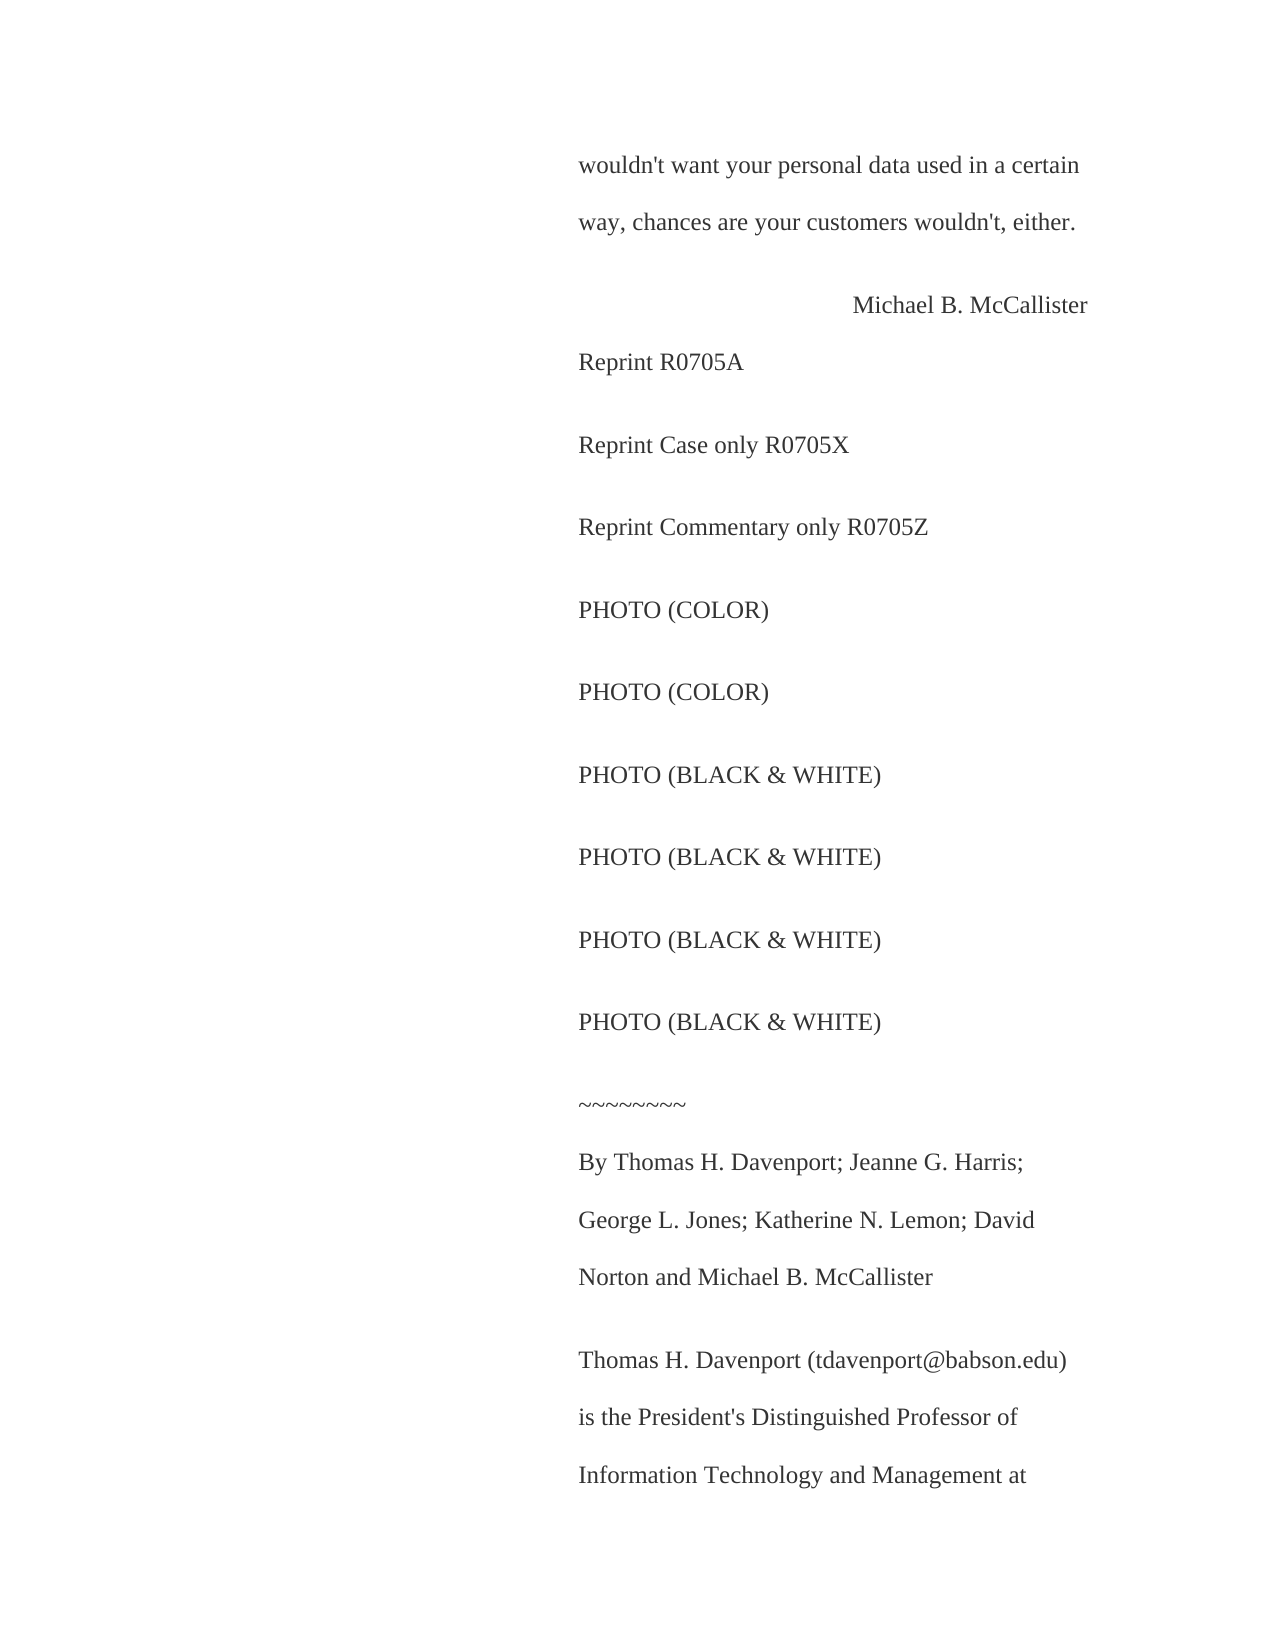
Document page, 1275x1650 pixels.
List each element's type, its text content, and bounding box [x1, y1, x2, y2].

text PHOTO (BLACK & WHITE) [578, 760, 1087, 789]
text PHOTO (BLACK & WHITE) [578, 1007, 1087, 1036]
text PHOTO (BLACK & WHITE) [578, 925, 1087, 954]
text Reprint Commentary only R0705Z [578, 512, 1087, 541]
text Reprint Case only R0705X [578, 430, 1087, 459]
text Reprint R0705A [578, 347, 1087, 376]
text PHOTO (BLACK & WHITE) [578, 842, 1087, 871]
text PHOTO (COLOR) [578, 595, 1087, 624]
text PHOTO (COLOR) [578, 677, 1087, 706]
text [578, 150, 1087, 236]
text By Thomas H. Davenport; Jeanne G. Harris; George L. Jones; Katherine N. Lemon; David Norton and Michael B. McCallister [578, 1147, 1087, 1291]
text ~~~~~~~~ [578, 1090, 1087, 1119]
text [578, 1345, 1087, 1489]
text Michael B. McCallister [578, 290, 1087, 319]
